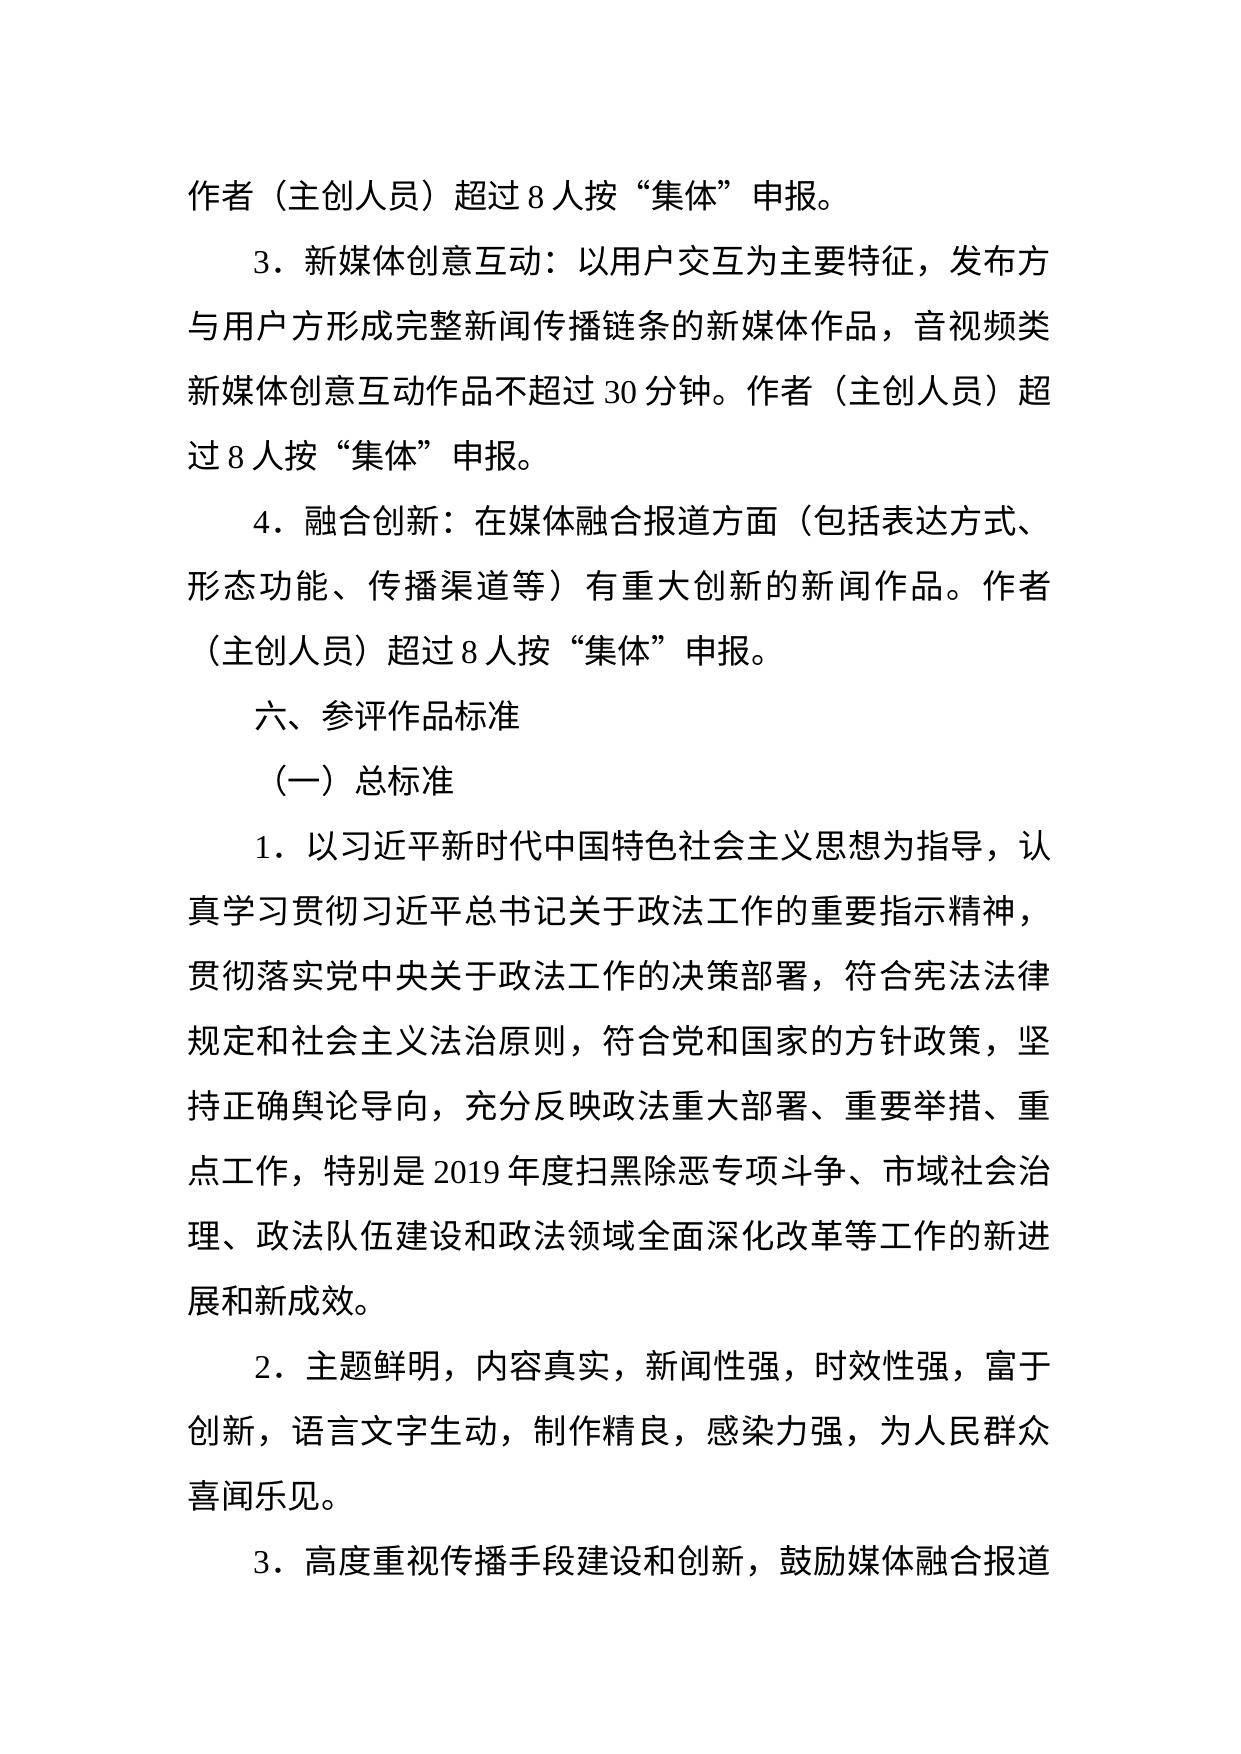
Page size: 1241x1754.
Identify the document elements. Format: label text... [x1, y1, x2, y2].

text 六、参评作品标准 [187, 682, 1053, 747]
text 3．新媒体创意互动：以用户交互为主要特征，发布方与用户方形成完整新闻传播链条的新媒体作品，音视频类新媒体创意互动作品不超过30分钟。作者（主创人员）超过8人按“集体”申报。 [187, 227, 1053, 487]
text 4．融合创新：在媒体融合报道方面（包括表达方式、形态功能、传播渠道等）有重大创新的新闻作品。作者（主创人员）超过8人按“集体”申报。 [187, 487, 1053, 682]
text 1．以习近平新时代中国特色社会主义思想为指导，认真学习贯彻习近平总书记关于政法工作的重要指示精神，贯彻落实党中央关于政法工作的决策部署，符合宪法法律规定和社会主义法治原则，符合党和国家的方针政策，坚持正确舆论导向，充分反映政法重大部署、重要举措、重点工作，特别是2019年度扫黑除恶专项斗争、市域社会治理、政法队伍建设和政法领域全面深化改革等工作的新进展和新成效。 [187, 812, 1053, 1332]
text （一）总标准 [187, 747, 1053, 812]
text 2．主题鲜明，内容真实，新闻性强，时效性强，富于创新，语言文字生动，制作精良，感染力强，为人民群众喜闻乐见。 [187, 1332, 1053, 1527]
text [187, 1527, 1053, 1592]
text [187, 162, 1053, 227]
